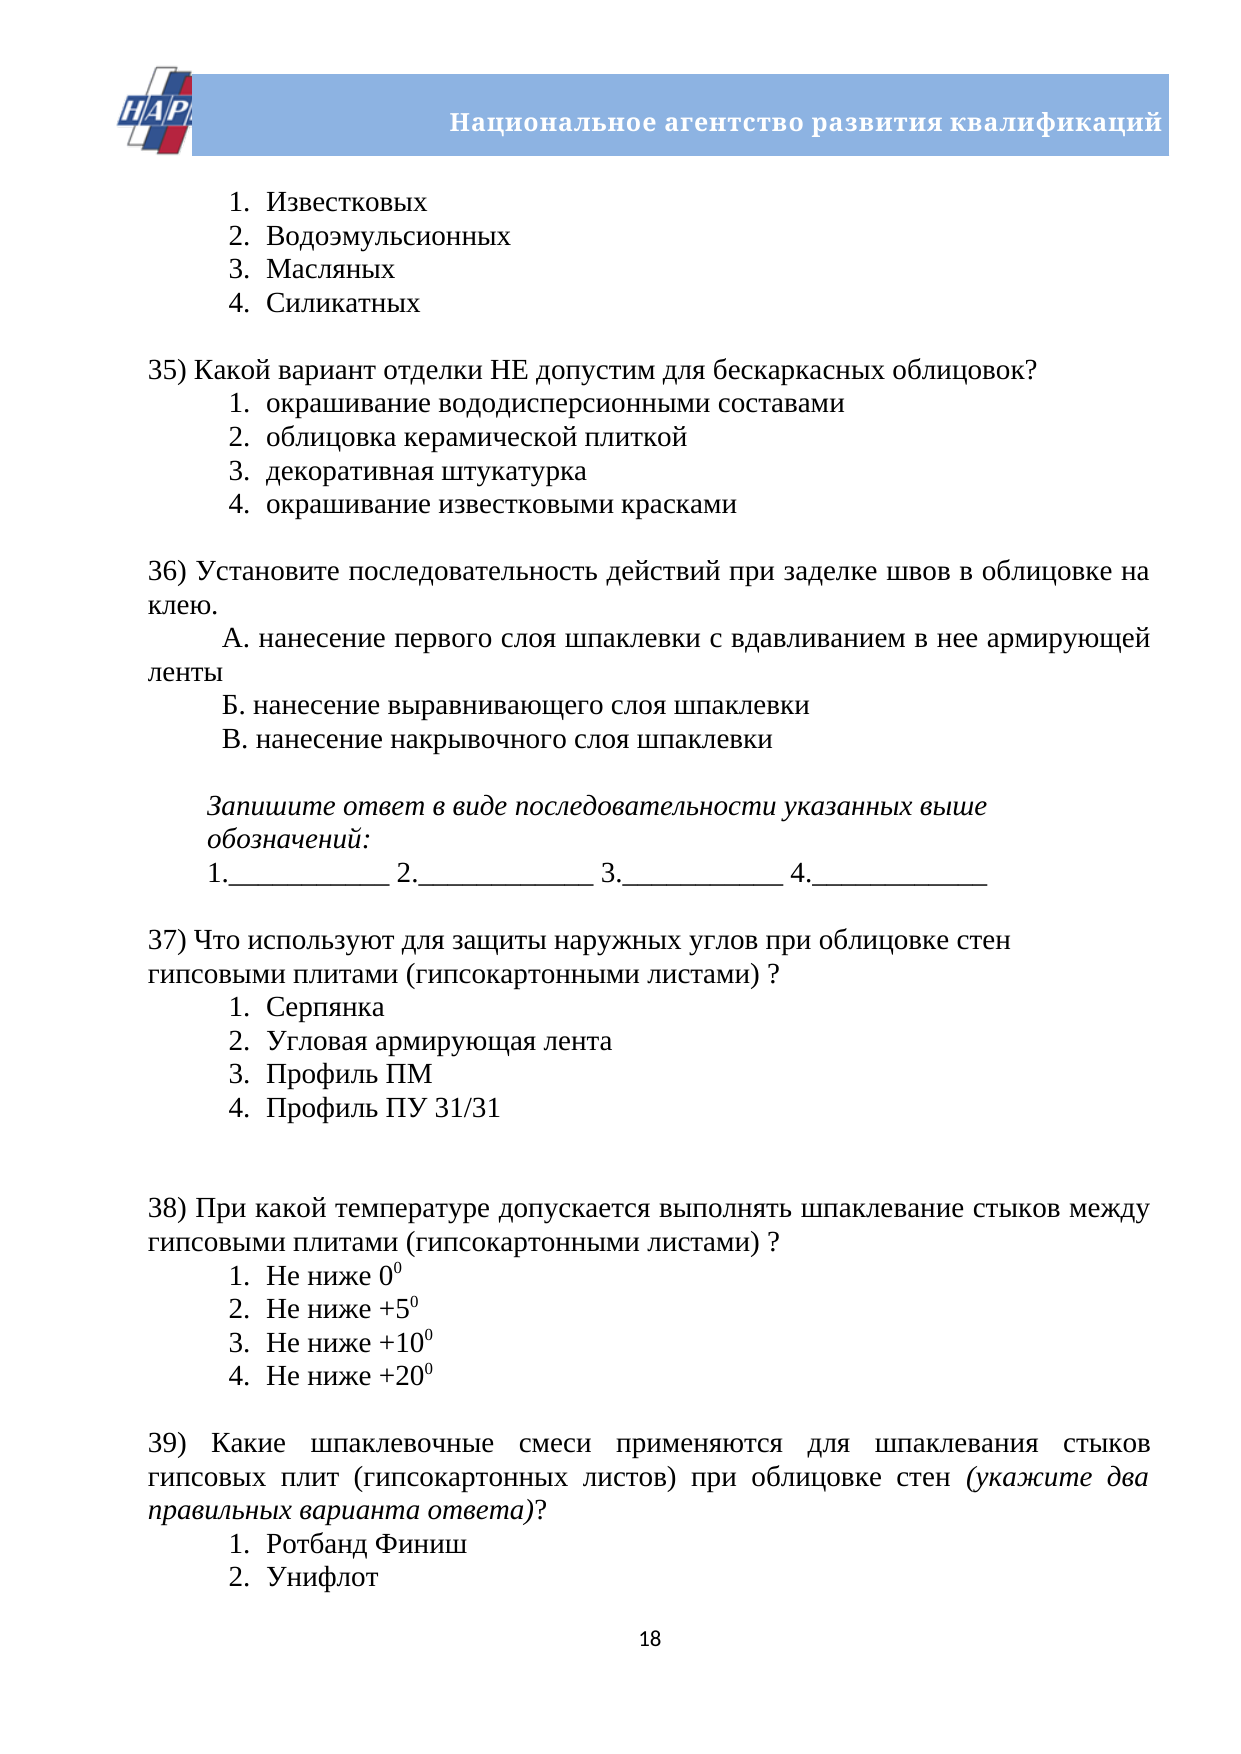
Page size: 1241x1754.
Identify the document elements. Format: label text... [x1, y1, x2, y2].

list Профиль ПУ 31/31 [228, 1090, 1152, 1123]
list окрашивание известковыми красками [228, 486, 1152, 520]
list Не ниже +100 [228, 1325, 1152, 1358]
list Ротбанд Финиш [228, 1526, 1152, 1559]
text В. нанесение накрывочного слоя шпаклевки [148, 721, 1152, 754]
list Серпянка [228, 989, 1152, 1023]
list Масляных [228, 251, 1152, 285]
list Профиль ПМ [228, 1056, 1152, 1090]
text 37) Что используют для защиты наружных углов при облицовке стен гипсовыми плитами (гипсокартонными листами) ? [148, 922, 1152, 989]
list Известковых [228, 184, 1152, 218]
list Водоэмульсионных [228, 218, 1152, 251]
text 36) Установите последовательность действий при заделке швов в облицовке на клею. [148, 553, 1152, 620]
text 39) Какие шпаклевочные смеси применяются для шпаклевания стыков гипсовых плит (гипсокартонных листов) при облицовке стен (укажите два правильных варианта ответа)? [148, 1425, 1152, 1526]
list Силикатных [228, 285, 1152, 318]
text Запишите ответ в виде последовательности указанных выше обозначений: [207, 788, 1152, 855]
list облицовка керамической плиткой [228, 419, 1152, 453]
list Унифлот [228, 1559, 1152, 1593]
text Б. нанесение выравнивающего слоя шпаклевки [148, 687, 1152, 721]
list окрашивание вододисперсионными составами [228, 386, 1152, 419]
list Не ниже +200 [228, 1358, 1152, 1392]
picture [115, 62, 223, 161]
text 38) При какой температуре допускается выполнять шпаклевание стыков между гипсовыми плитами (гипсокартонными листами) ? [148, 1191, 1152, 1258]
text 35) Какой вариант отделки НЕ допустим для бескаркасных облицовок? [148, 352, 1152, 386]
list декоративная штукатурка [228, 453, 1152, 486]
text 1.___________ 2.____________ 3.___________ 4.____________ [207, 855, 1152, 889]
list Не ниже 00 [228, 1258, 1152, 1291]
list Угловая армирующая лента [228, 1023, 1152, 1056]
list Не ниже +50 [228, 1291, 1152, 1325]
text А. нанесение первого слоя шпаклевки с вдавливанием в нее армирующей ленты [148, 620, 1152, 687]
